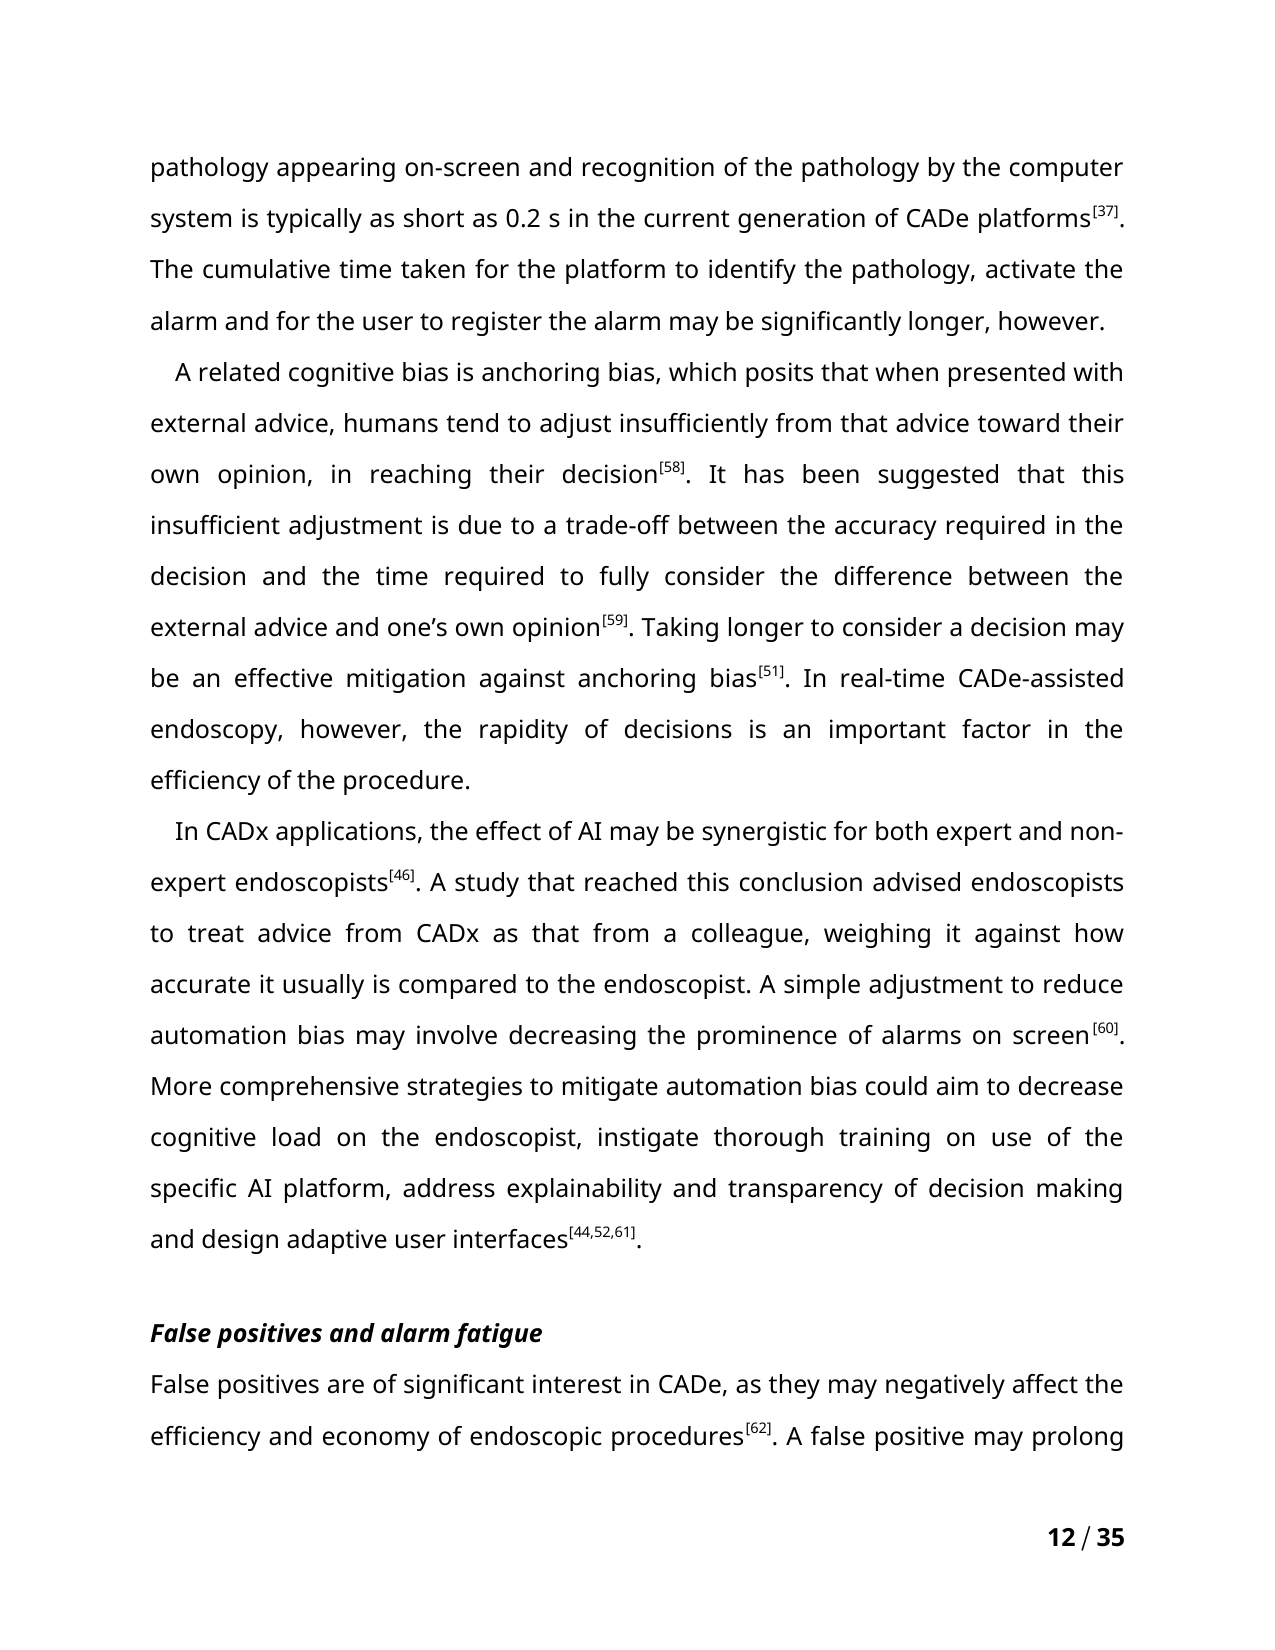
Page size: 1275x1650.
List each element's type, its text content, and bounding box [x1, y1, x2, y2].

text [150, 1367, 1125, 1452]
text A related cognitive bias is anchoring bias, which posits that when presented with external advice, humans tend to adjust insufficiently from that advice toward their own opinion, in reaching their decision[58]. It has been suggested that this insufficient adjustment is due to a trade-off between the accuracy required in the decision and the time required to fully consider the difference between the external advice and one’s own opinion[59]. Taking longer to consider a decision may be an effective mitigation against anchoring bias[51]. In real-time CADe-assisted endoscopy, however, the rapidity of decisions is an important factor in the efficiency of the procedure. [150, 354, 1125, 797]
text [150, 150, 1125, 337]
text In CADx applications, the effect of AI may be synergistic for both expert and non-expert endoscopists[46]. A study that reached this conclusion advised endoscopists to treat advice from CADx as that from a colleague, weighing it against how accurate it usually is compared to the endoscopist. A simple adjustment to reduce automation bias may involve decreasing the prominence of alarms on screen[60]. More comprehensive strategies to mitigate automation bias could aim to decrease cognitive load on the endoscopist, instigate thorough training on use of the specific AI platform, address explainability and transparency of decision making and design adaptive user interfaces[44,52,61]. [150, 813, 1125, 1256]
text False positives and alarm fatigue [150, 1316, 1125, 1350]
